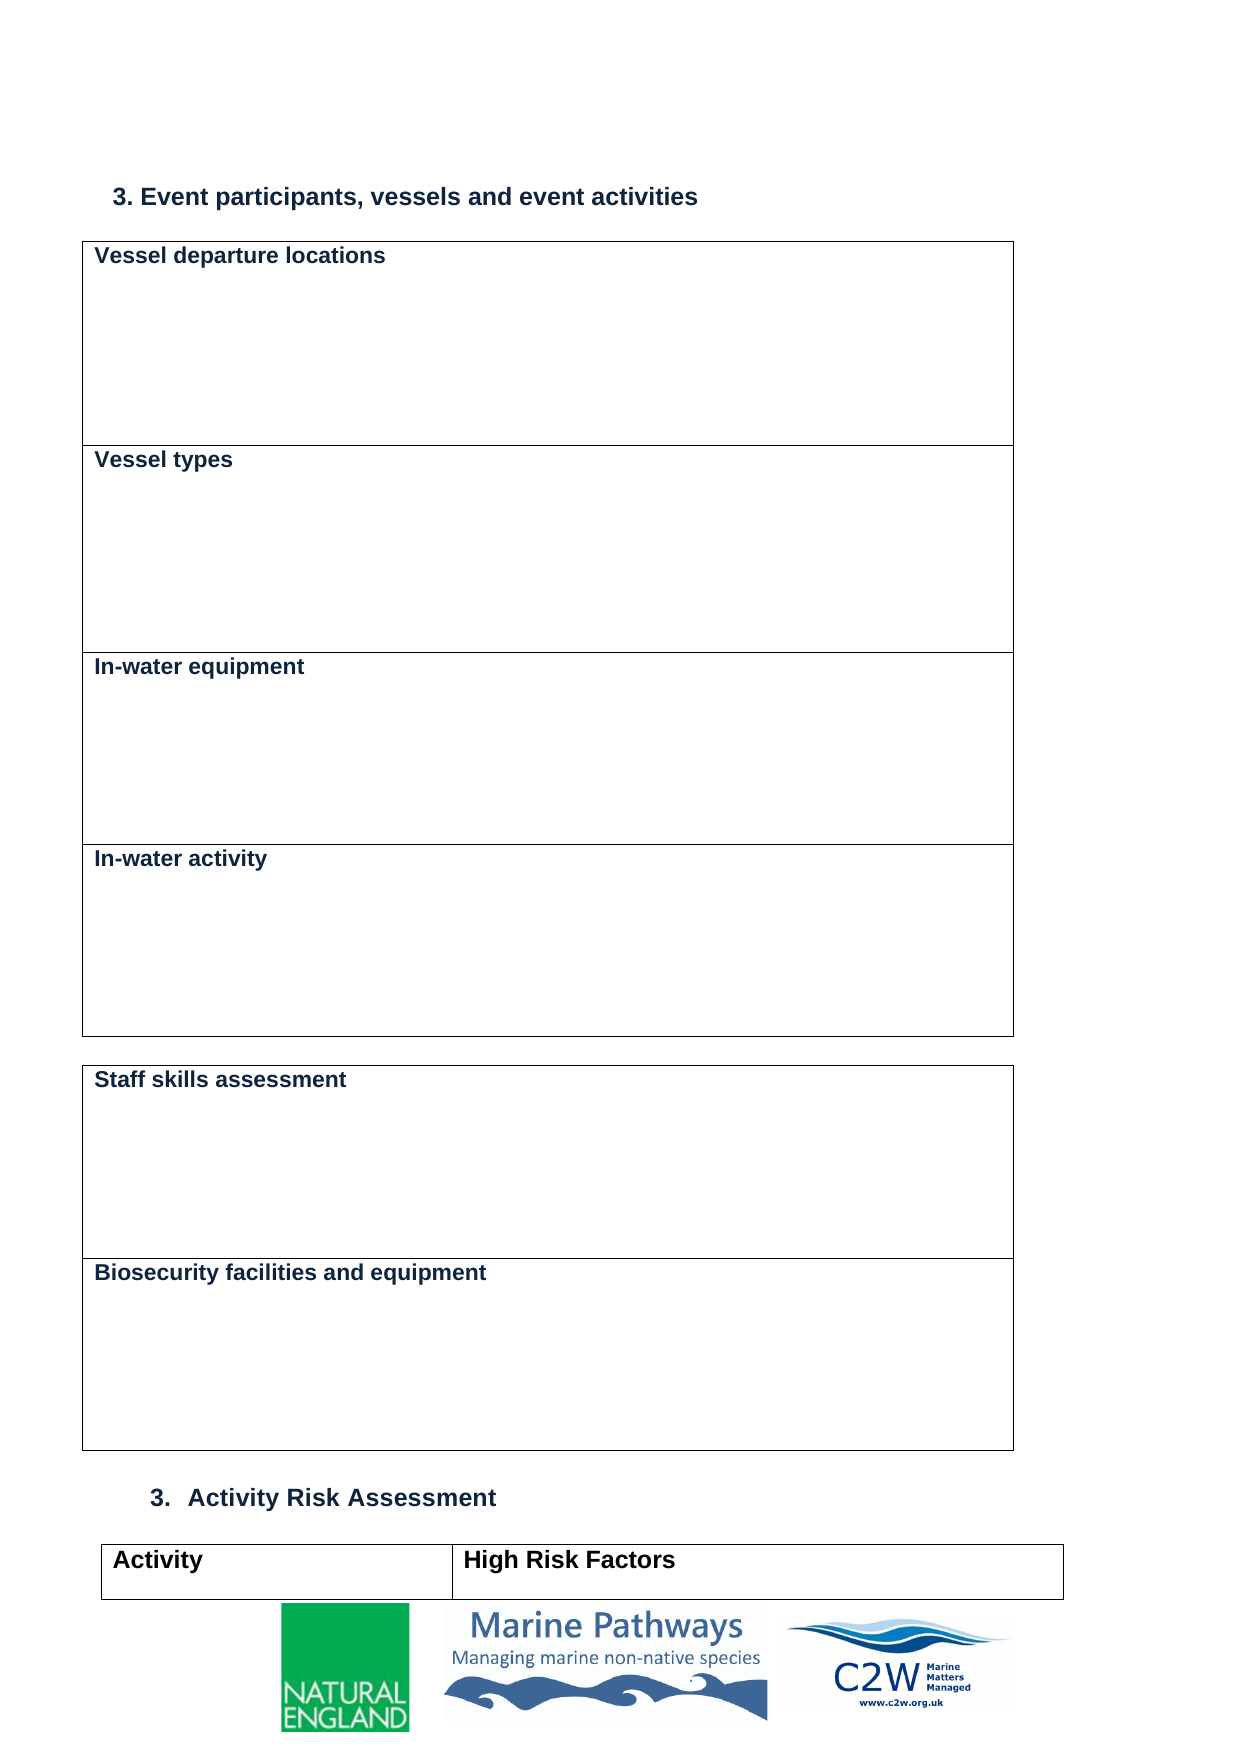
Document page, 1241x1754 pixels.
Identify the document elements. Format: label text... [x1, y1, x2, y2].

table_cell In-water equipment [83, 653, 1013, 844]
table_header High Risk Factors [453, 1545, 1063, 1599]
table_cell Biosecurity facilities and equipment [83, 1259, 1013, 1449]
table_header Vessel departure locations [83, 242, 1013, 445]
table_header Staff skills assessment [83, 1066, 1013, 1257]
table_cell Vessel types [83, 446, 1013, 652]
list Activity Risk Assessment [150, 1480, 1099, 1512]
picture [444, 1602, 768, 1721]
picture [281, 1603, 410, 1732]
text 3. Event participants, vessels and event activities [112, 181, 1130, 209]
table_cell In-water activity [83, 845, 1013, 1036]
table_header Activity [102, 1545, 452, 1599]
picture [779, 1616, 1014, 1720]
